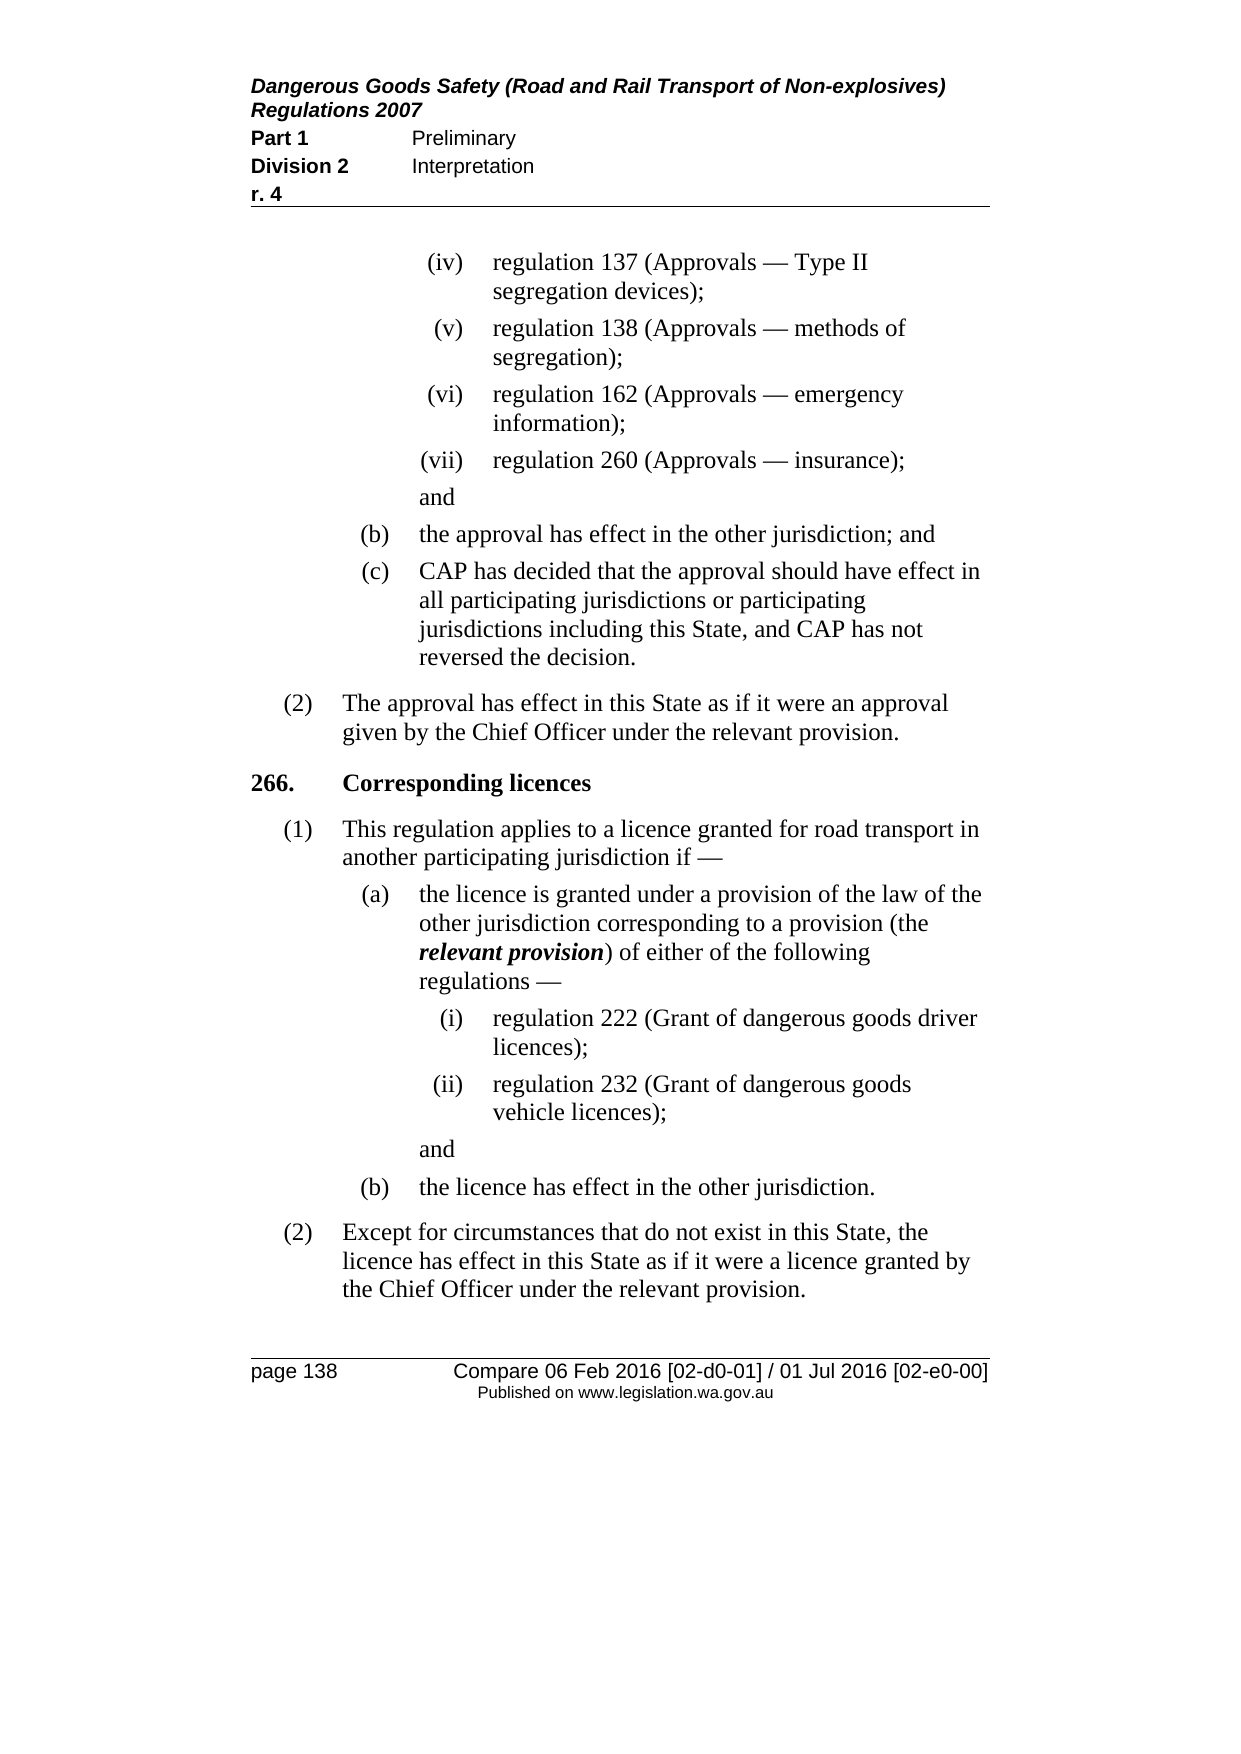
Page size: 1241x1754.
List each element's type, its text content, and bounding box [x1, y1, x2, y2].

text (c) CAP has decided that the approval should have effect in all participating jurisdictions or participating jurisdictions including this State, and CAP has not reversed the decision. [251, 556, 990, 671]
text (i) regulation 222 (Grant of dangerous goods driver licences); [251, 1003, 990, 1060]
text (2) Except for circumstances that do not exist in this State, the licence has effect in this State as if it were a licence granted by the Chief Officer under the relevant provision. [251, 1217, 990, 1303]
text (a) the licence is granted under a provision of the law of the other jurisdiction corresponding to a provision (the relevant provision) of either of the following regulations — [251, 879, 990, 994]
text (b) the licence has effect in the other jurisdiction. [251, 1172, 990, 1200]
text (b) the approval has effect in the other jurisdiction; and [251, 519, 990, 548]
text (1) This regulation applies to a licence granted for road transport in another participating jurisdiction if — [251, 814, 990, 871]
text (v) regulation 138 (Approvals — methods of segregation); [251, 313, 990, 371]
text (vii) regulation 260 (Approvals — insurance); [251, 445, 990, 474]
text and [251, 1134, 990, 1163]
text and [251, 482, 990, 511]
text (2) The approval has effect in this State as if it were an approval given by the Chief Officer under the relevant provision. [251, 688, 990, 745]
text (vi) regulation 162 (Approvals — emergency information); [251, 379, 990, 437]
text (ii) regulation 232 (Grant of dangerous goods vehicle licences); [251, 1069, 990, 1126]
text (iv) regulation 137 (Approvals — Type II segregation devices); [251, 247, 990, 305]
subtitle 266. Corresponding licences [251, 768, 990, 797]
